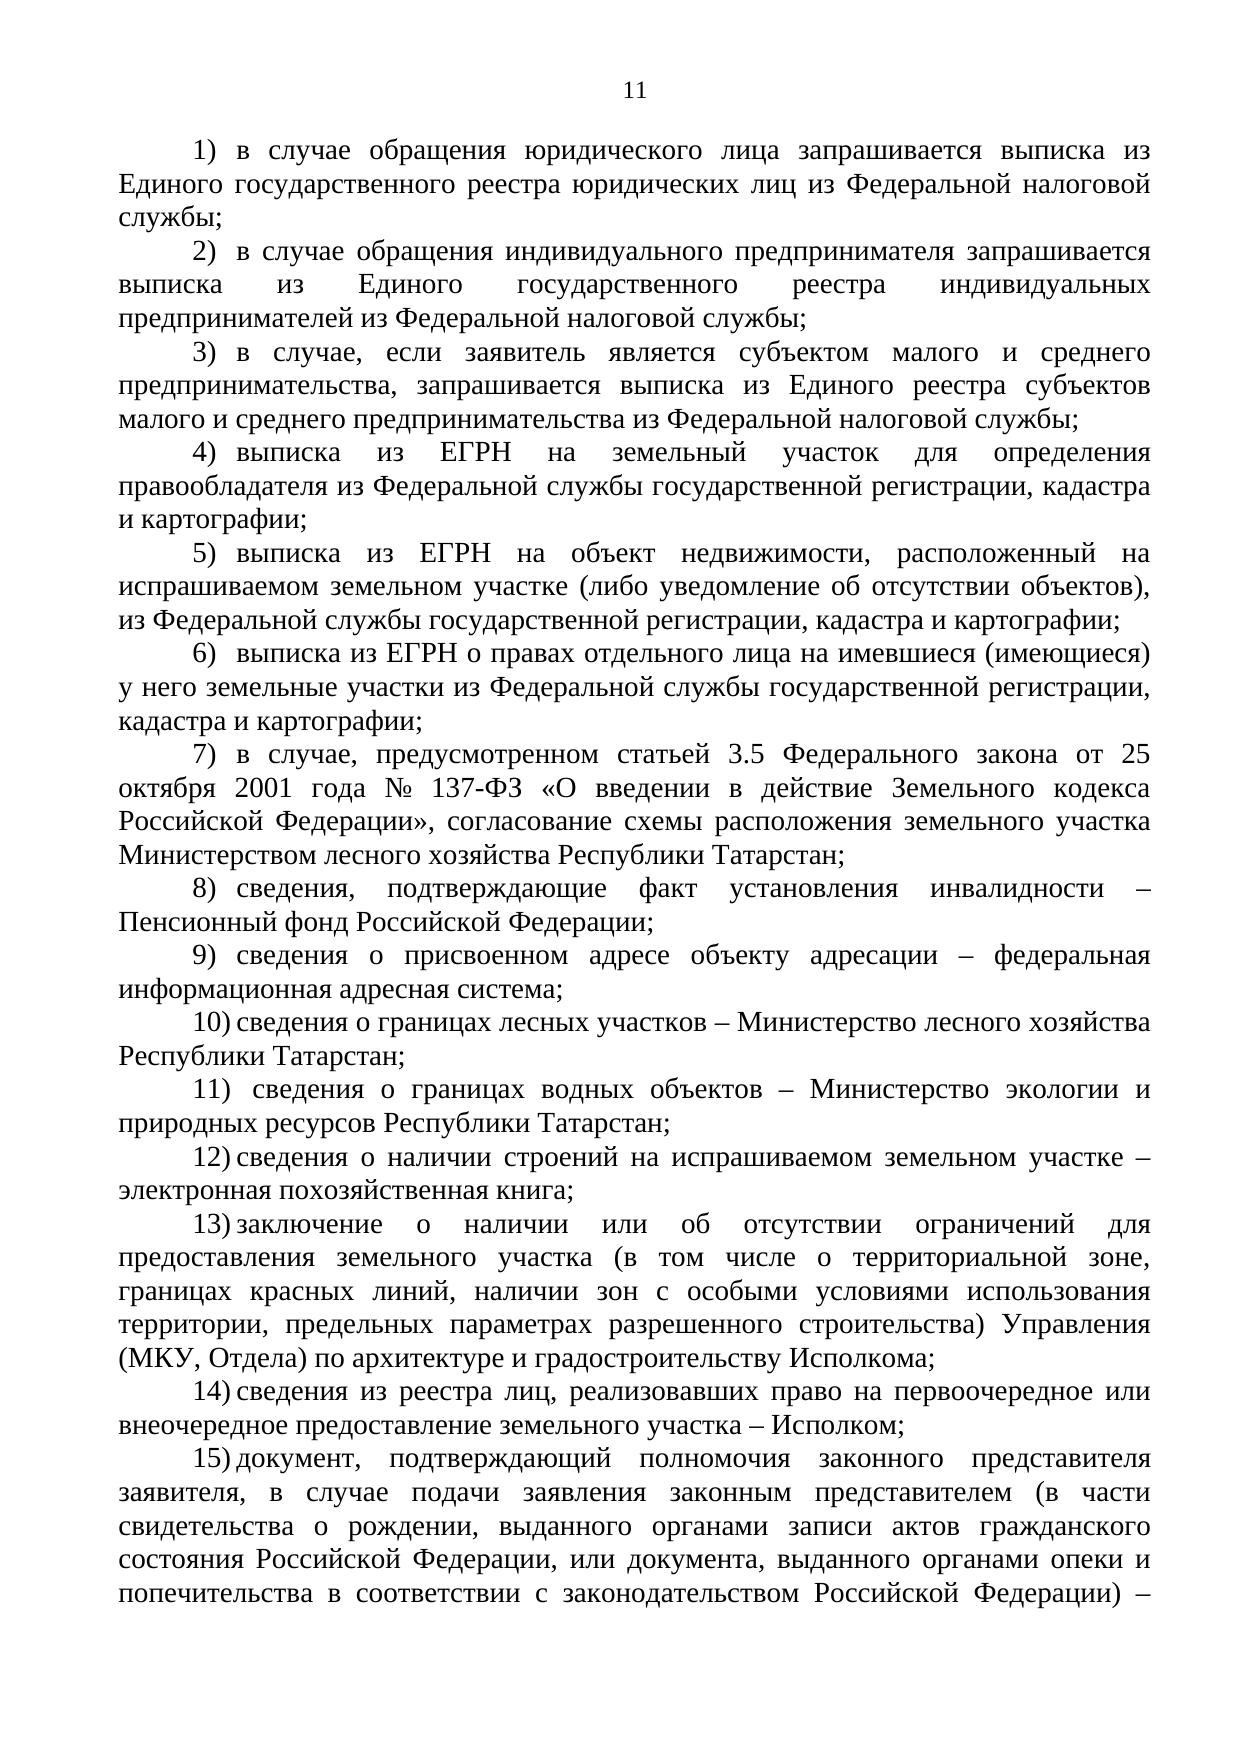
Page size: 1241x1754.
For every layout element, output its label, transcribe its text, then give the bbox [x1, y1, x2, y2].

list выписка из ЕГРН на объект недвижимости, расположенный на испрашиваемом земельном участке (либо уведомление об отсутствии объектов), из Федеральной службы государственной регистрации, кадастра и картографии; [118, 535, 1152, 636]
list сведения о присвоенном адресе объекту адресации – федеральная информационная адресная система; [118, 937, 1152, 1004]
list в случае, если заявитель является субъектом малого и среднего предпринимательства, запрашивается выписка из Единого реестра субъектов малого и среднего предпринимательства из Федеральной налоговой службы; [118, 334, 1152, 434]
list сведения о границах лесных участков – Министерство лесного хозяйства Республики Татарстан; [118, 1004, 1152, 1072]
list выписка из ЕГРН на земельный участок для определения правообладателя из Федеральной службы государственной регистрации, кадастра и картографии; [118, 434, 1152, 535]
list в случае обращения юридического лица запрашивается выписка из Единого государственного реестра юридических лиц из Федеральной налоговой службы; [118, 132, 1152, 233]
list в случае, предусмотренном статьей 3.5 Федерального закона от 25 октября 2001 года № 137-ФЗ «О введении в действие Земельного кодекса Российской Федерации», согласование схемы расположения земельного участка Министерством лесного хозяйства Республики Татарстан; [118, 736, 1152, 870]
list сведения о границах водных объектов – Министерство экологии и природных ресурсов Республики Татарстан; [118, 1072, 1152, 1139]
list сведения, подтверждающие факт установления инвалидности – Пенсионный фонд Российской Федерации; [118, 870, 1152, 937]
list в случае обращения индивидуального предпринимателя запрашивается выписка из Единого государственного реестра индивидуальных предпринимателей из Федеральной налоговой службы; [118, 233, 1152, 334]
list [118, 1441, 1152, 1608]
list заключение о наличии или об отсутствии ограничений для предоставления земельного участка (в том числе о территориальной зоне, границах красных линий, наличии зон с особыми условиями использования территории, предельных параметрах разрешенного строительства) Управления (МКУ, Отдела) по архитектуре и градостроительству Исполкома; [118, 1206, 1152, 1373]
list выписка из ЕГРН о правах отдельного лица на имевшиеся (имеющиеся) у него земельные участки из Федеральной службы государственной регистрации, кадастра и картографии; [118, 636, 1152, 736]
list сведения о наличии строений на испрашиваемом земельном участке – электронная похозяйственная книга; [118, 1139, 1152, 1206]
list сведения из реестра лиц, реализовавших право на первоочередное или внеочередное предоставление земельного участка – Исполком; [118, 1373, 1152, 1441]
